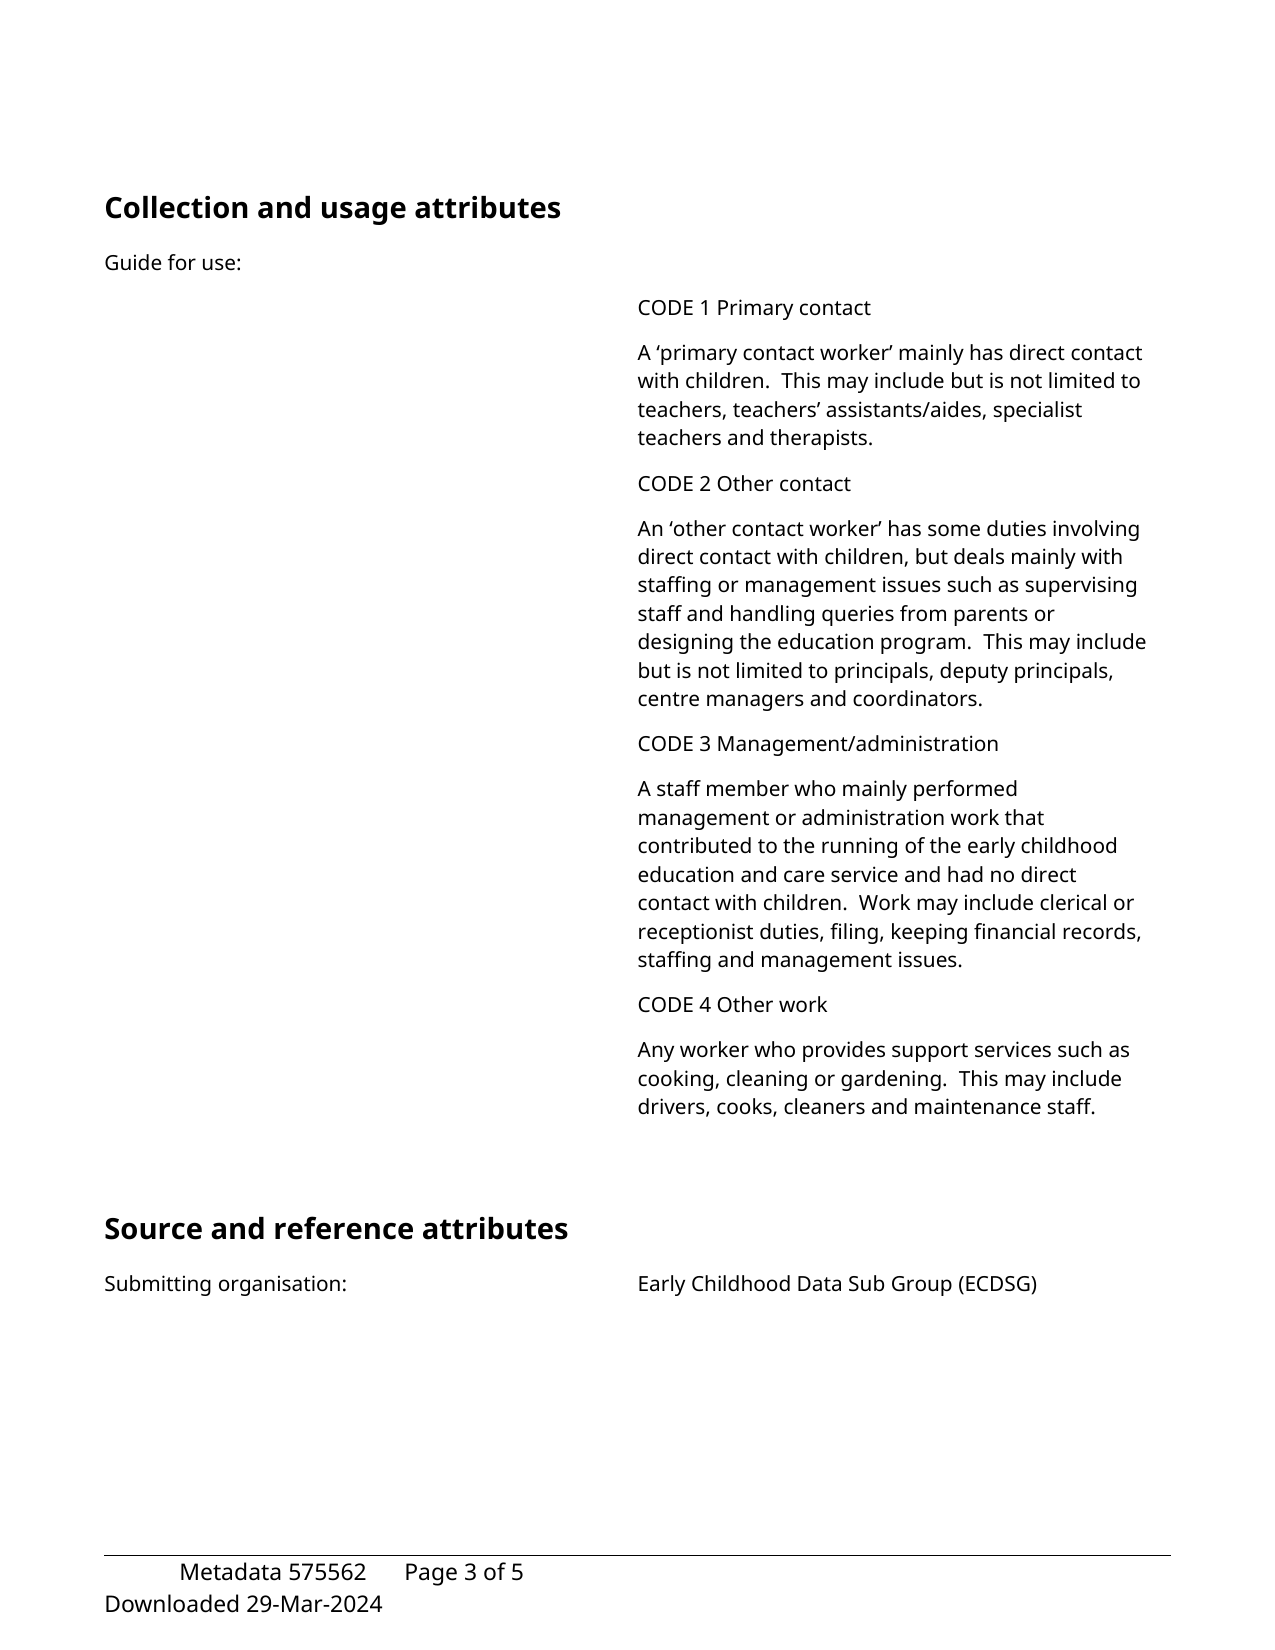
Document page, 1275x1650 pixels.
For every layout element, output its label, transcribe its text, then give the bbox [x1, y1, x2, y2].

table_header Collection and usage attributes [93, 142, 1159, 238]
table_cell Early Childhood Data Sub Group (ECDSG) [626, 1258, 1159, 1339]
table_cell Guide for use: [93, 238, 626, 1131]
table_header Source and reference attributes [93, 1163, 1159, 1258]
table_cell Submitting organisation: [93, 1258, 626, 1339]
table_cell CODE 1 Primary contact A ‘primary contact worker’ mainly has direct contact with children. This may include but is not limited to teachers, teachers’ assistants/aides, specialist teachers and therapists. CODE 2 Other contact An ‘other contact worker’ has some duties involving direct contact with children, but deals mainly with staffing or management issues such as supervising staff and handling queries from parents or designing the education program. This may include but is not limited to principals, deputy principals, centre managers and coordinators. CODE 3 Management/administration A staff member who mainly performed management or administration work that contributed to the running of the early childhood education and care service and had no direct contact with children. Work may include clerical or receptionist duties, filing, keeping financial records, staffing and management issues. CODE 4 Other work Any worker who provides support services such as cooking, cleaning or gardening. This may include drivers, cooks, cleaners and maintenance staff. [626, 238, 1159, 1131]
